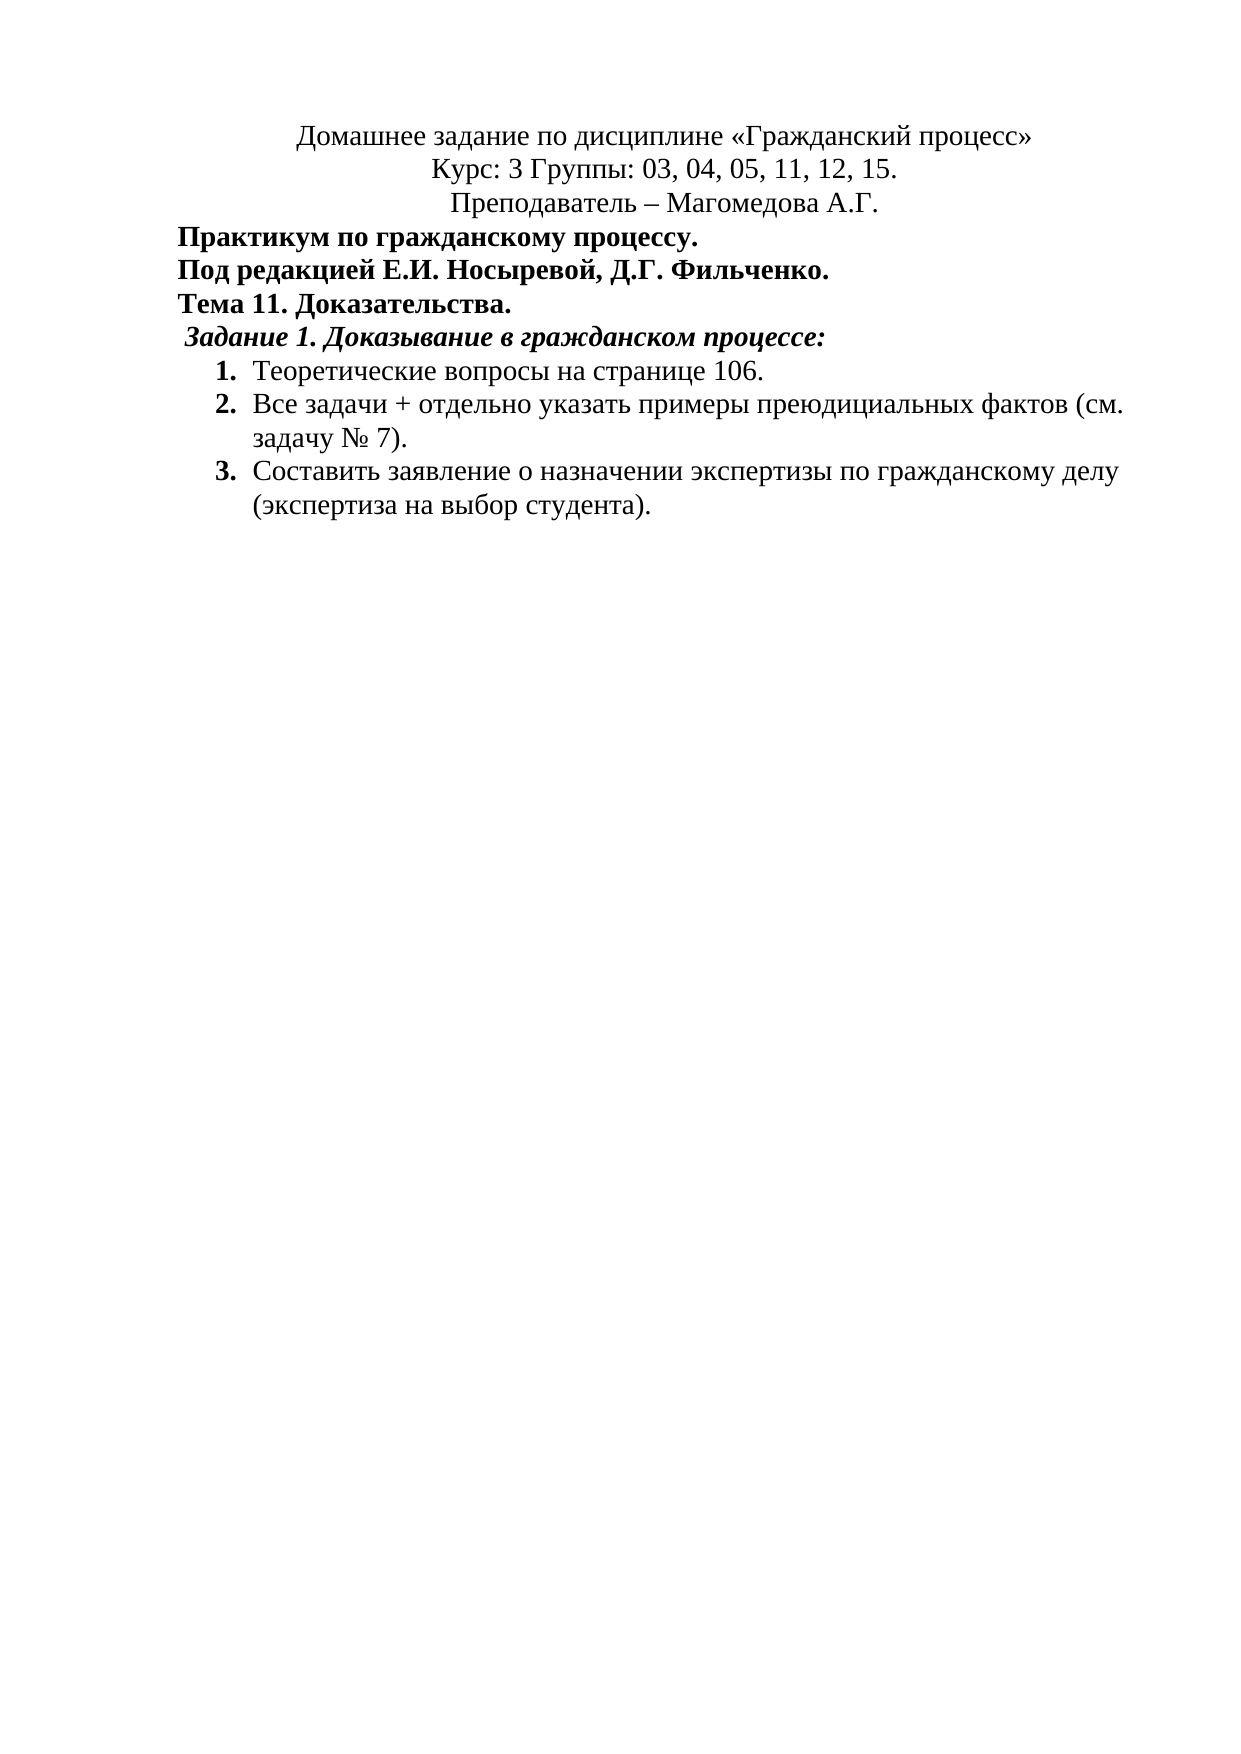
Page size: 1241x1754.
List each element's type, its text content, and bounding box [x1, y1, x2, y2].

text Преподаватель – Магомедова А.Г. [177, 185, 1152, 219]
list Все задачи + отдельно указать примеры преюдициальных фактов (см. задачу № 7). [215, 386, 1152, 453]
text Под редакцией Е.И. Носыревой, Д.Г. Фильченко. [177, 252, 1152, 286]
text Домашнее задание по дисциплине «Гражданский процесс» [177, 118, 1152, 152]
list Теоретические вопросы на странице 106. [215, 353, 1152, 386]
text Тема 11. Доказательства. [177, 286, 1152, 319]
text Курс: 3 Группы: 03, 04, 05, 11, 12, 15. [177, 152, 1152, 185]
list Составить заявление о назначении экспертизы по гражданскому делу (экспертиза на выбор студента). [215, 453, 1152, 521]
text Практикум по гражданскому процессу. [177, 219, 1152, 252]
text Задание 1. Доказывание в гражданском процессе: [177, 319, 1152, 353]
